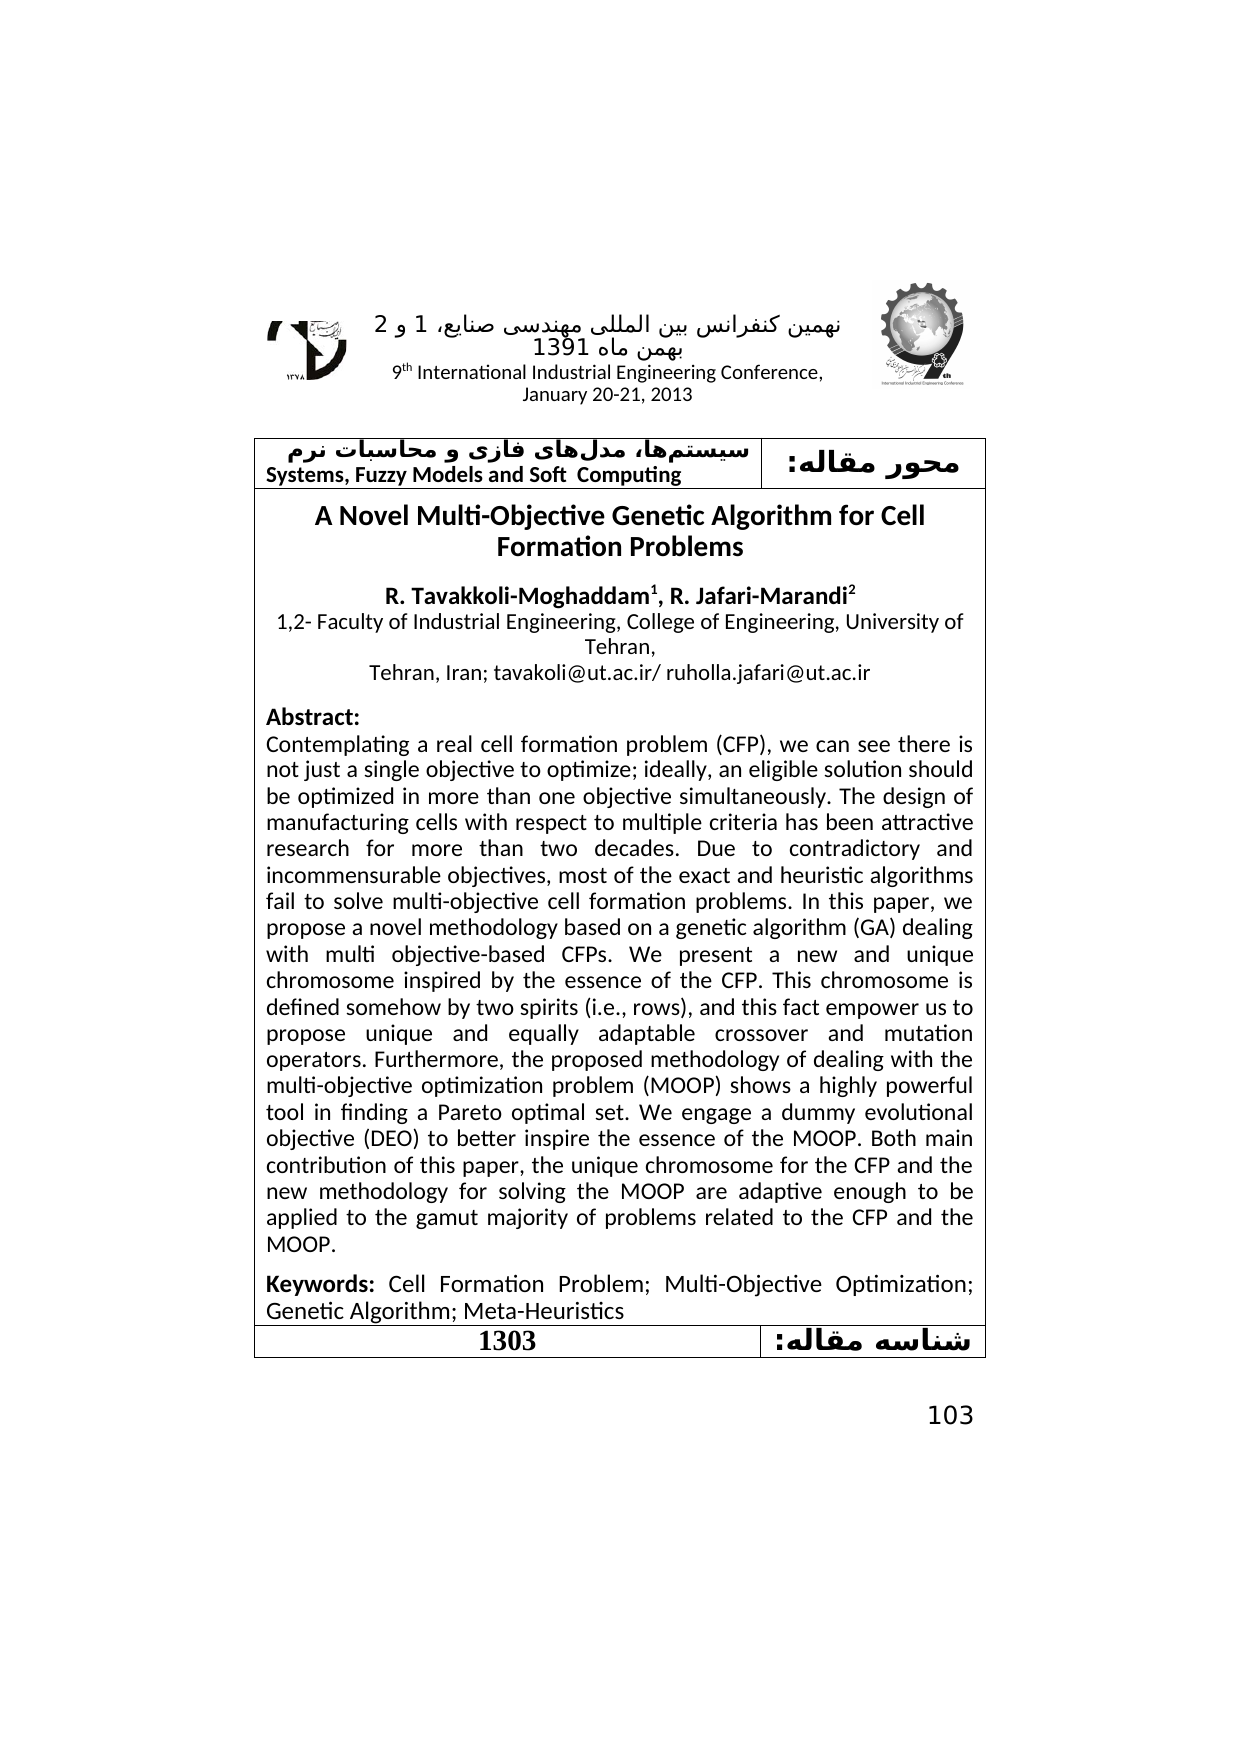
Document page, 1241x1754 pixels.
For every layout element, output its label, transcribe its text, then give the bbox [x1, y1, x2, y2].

table_cell A Novel Multi-Objective Genetic Algorithm for Cell Formation Problems R. Tavakkoli-Moghaddam1, R. Jafari-Marandi2 1,2- Faculty of Industrial Engineering, College of Engineering, University of Tehran, Tehran, Iran; tavakoli@ut.ac.ir/ ruholla.jafari@ut.ac.ir Abstract: Contemplating a real cell formation problem (CFP), we can see there is not just a single objective to optimize; ideally, an eligible solution should be optimized in more than one objective simultaneously. The design of manufacturing cells with respect to multiple criteria has been attractive research for more than two decades. Due to contradictory and incommensurable objectives, most of the exact and heuristic algorithms fail to solve multi-objective cell formation problems. In this paper, we propose a novel methodology based on a genetic algorithm (GA) dealing with multi objective-based CFPs. We present a new and unique chromosome inspired by the essence of the CFP. This chromosome is defined somehow by two spirits (i.e., rows), and this fact empower us to propose unique and equally adaptable crossover and mutation operators. Furthermore, the proposed methodology of dealing with the multi-objective optimization problem (MOOP) shows a highly powerful tool in finding a Pareto optimal set. We engage a dummy evolutional objective (DEO) to better inspire the essence of the MOOP. Both main contribution of this paper, the unique chromosome for the CFP and the new methodology for solving the MOOP are adaptive enough to be applied to the gamut majority of problems related to the CFP and the MOOP. Keywords: Cell Formation Problem; Multi-Objective Optimization; Genetic Algorithm; Meta-Heuristics [255, 489, 985, 1325]
table_header محور مقاله: [762, 439, 985, 488]
picture [267, 321, 347, 380]
table_cell شناسه مقاله: [761, 1326, 985, 1357]
table_cell 1303 [255, 1326, 760, 1357]
picture [872, 280, 970, 389]
table_header سیستم‌ها، مدل‌های فازی و محاسبات نرم Systems, Fuzzy Models and Soft Computing [255, 439, 761, 488]
